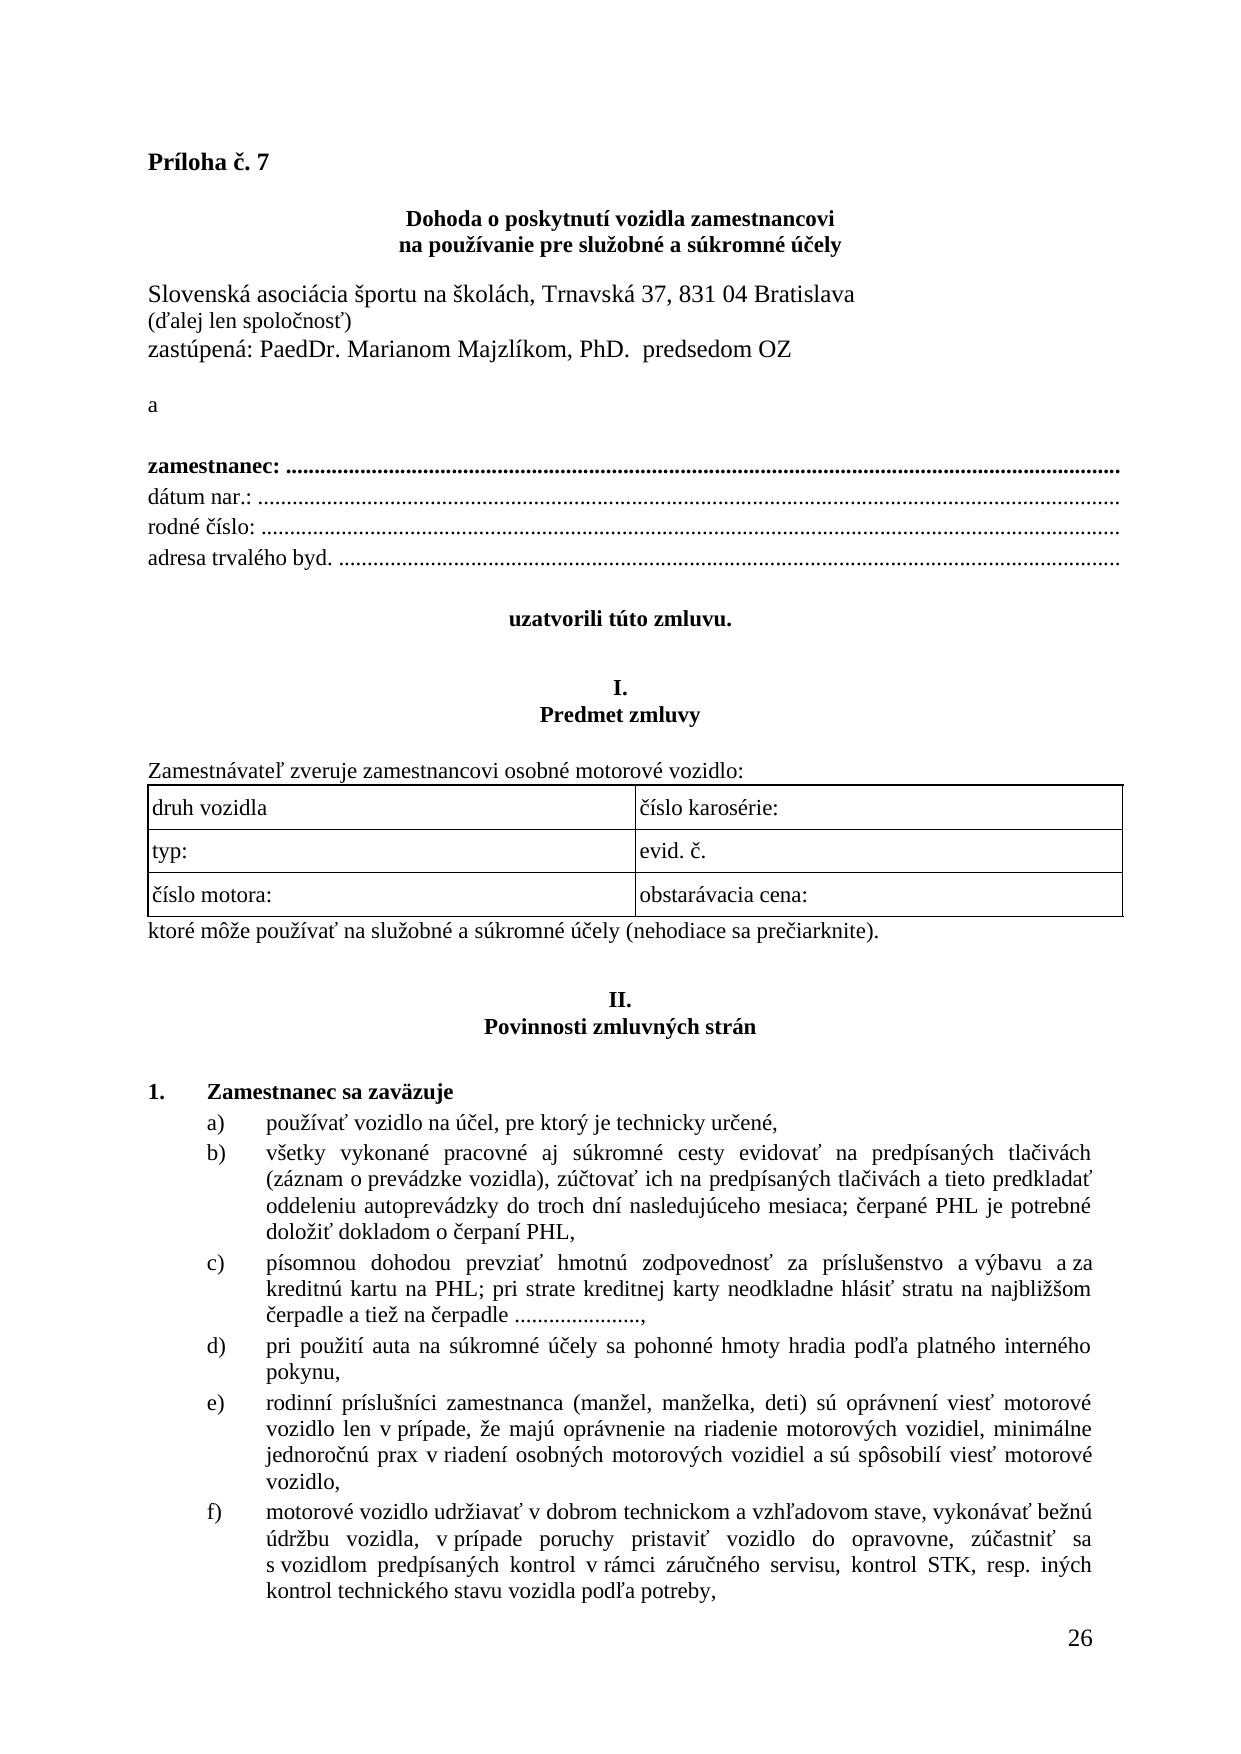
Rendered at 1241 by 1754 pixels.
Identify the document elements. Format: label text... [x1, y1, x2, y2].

text zastúpená: PaedDr. Marianom Majzlíkom, PhD. predsedom OZ [148, 334, 1093, 363]
text I. Predmet zmluvy [148, 674, 1093, 727]
text a) používať vozidlo na účel, pre ktorý je technicky určené, [207, 1109, 1093, 1135]
text Slovenská asociácia športu na školách, Trnavská 37, 831 04 Bratislava [148, 279, 1093, 307]
text c) písomnou dohodou prevziať hmotnú zodpovednosť za príslušenstvo a výbavu a za kreditnú kartu na PHL; pri strate kreditnej karty neodkladne hlásiť stratu na najbližšom čerpadle a tiež na čerpadle ......................, [207, 1249, 1093, 1328]
text dátum nar.: [148, 483, 1093, 509]
table_cell typ: [149, 830, 635, 872]
table_header druh vozidla [149, 786, 635, 828]
text e) rodinní príslušníci zamestnanca (manžel, manželka, deti) sú oprávnení viesť motorové vozidlo len v prípade, že majú oprávnenie na riadenie motorových vozidiel, minimálne jednoročnú prax v riadení osobných motorových vozidiel a sú spôsobilí viesť motorové vozidlo, [207, 1389, 1093, 1494]
text f) motorové vozidlo udržiavať v dobrom technickom a vzhľadovom stave, vykonávať bežnú údržbu vozidla, v prípade poruchy pristaviť vozidlo do opravovne, zúčastniť sa s vozidlom predpísaných kontrol v rámci záručného servisu, kontrol STK, resp. iných kontrol technického stavu vozidla podľa potreby, [207, 1498, 1093, 1604]
text Príloha č. 7 [148, 147, 1093, 176]
text Dohoda o poskytnutí vozidla zamestnancovi na používanie pre služobné a súkromné účely [148, 205, 1093, 258]
text ktoré môže používať na služobné a súkromné účely (nehodiace sa prečiarknite). [148, 917, 1093, 943]
table_cell evid. č. [636, 830, 1122, 872]
text a [148, 391, 1093, 418]
text (ďalej len spoločnosť) [148, 307, 1093, 334]
text 1. Zamestnanec sa zaväzuje [148, 1078, 1093, 1104]
text II. Povinnosti zmluvných strán [148, 987, 1093, 1039]
text rodné číslo: [148, 513, 1093, 540]
table_header číslo karosérie: [636, 786, 1122, 828]
text zamestnanec: [148, 452, 1093, 479]
text uzatvorili túto zmluvu. [148, 605, 1093, 631]
table_cell číslo motora: [149, 873, 635, 916]
text b) všetky vykonané pracovné aj súkromné cesty evidovať na predpísaných tlačivách (záznam o prevádzke vozidla), zúčtovať ich na predpísaných tlačivách a tieto predkladať oddeleniu autoprevádzky do troch dní nasledujúceho mesiaca; čerpané PHL je potrebné doložiť dokladom o čerpaní PHL, [207, 1139, 1093, 1244]
text adresa trvalého byd. [148, 544, 1093, 570]
table_cell obstarávacia cena: [636, 873, 1122, 916]
text d) pri použití auta na súkromné účely sa pohonné hmoty hradia podľa platného interného pokynu, [207, 1332, 1093, 1385]
text Zamestnávateľ zveruje zamestnancovi osobné motorové vozidlo: [148, 758, 1093, 784]
